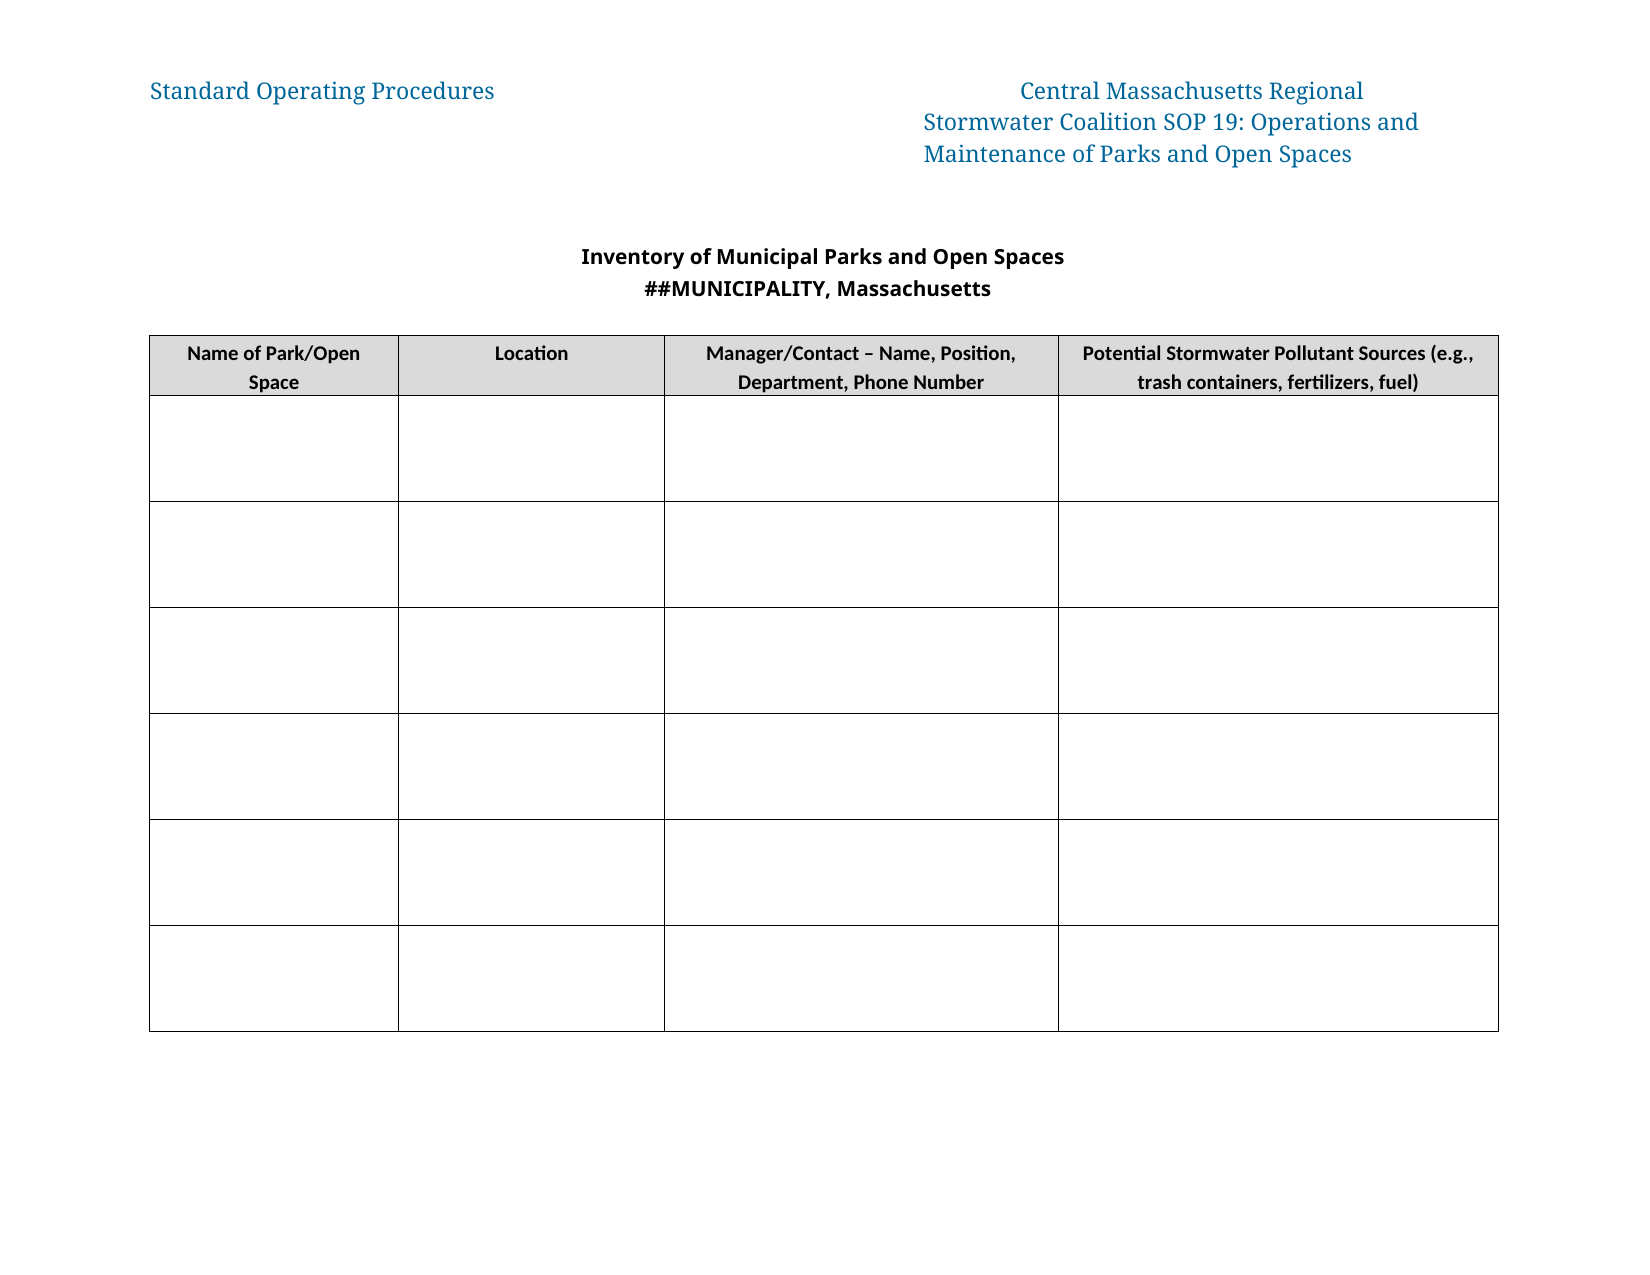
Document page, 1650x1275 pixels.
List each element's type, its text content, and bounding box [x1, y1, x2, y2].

table_header Name of Park/Open Space [150, 336, 398, 395]
table_cell [150, 396, 398, 501]
table_header Potential Stormwater Pollutant Sources (e.g., trash containers, fertilizers, fuel) [1059, 336, 1498, 395]
table_cell [665, 608, 1058, 713]
table_cell [399, 926, 664, 1031]
table_cell [665, 502, 1058, 607]
table_cell [665, 396, 1058, 501]
table_cell [150, 502, 398, 607]
table_cell [399, 608, 664, 713]
table_cell [1059, 608, 1498, 713]
table_cell [1059, 396, 1498, 501]
table_header Manager/Contact – Name, Position, Department, Phone Number [665, 336, 1058, 395]
table_cell [665, 714, 1058, 819]
table_header Location [399, 336, 664, 395]
text Inventory of Municipal Parks and Open Spaces [581, 242, 1585, 270]
table_cell [399, 714, 664, 819]
table_cell [150, 820, 398, 925]
text Standard Operating Procedures Central Massachusetts Regional Stormwater Coalition SOP 19: Operations and Maintenance of Parks and Open Spaces [150, 75, 1500, 169]
text ##MUNICIPALITY, Massachusetts [644, 274, 1585, 302]
table_cell [150, 926, 398, 1031]
table_cell [665, 820, 1058, 925]
table_cell [399, 502, 664, 607]
table_cell [150, 714, 398, 819]
table_cell [665, 926, 1058, 1031]
table_cell [1059, 926, 1498, 1031]
table_cell [150, 608, 398, 713]
table_cell [1059, 820, 1498, 925]
table_cell [1059, 714, 1498, 819]
table_cell [399, 820, 664, 925]
table_cell [1059, 502, 1498, 607]
table_cell [399, 396, 664, 501]
